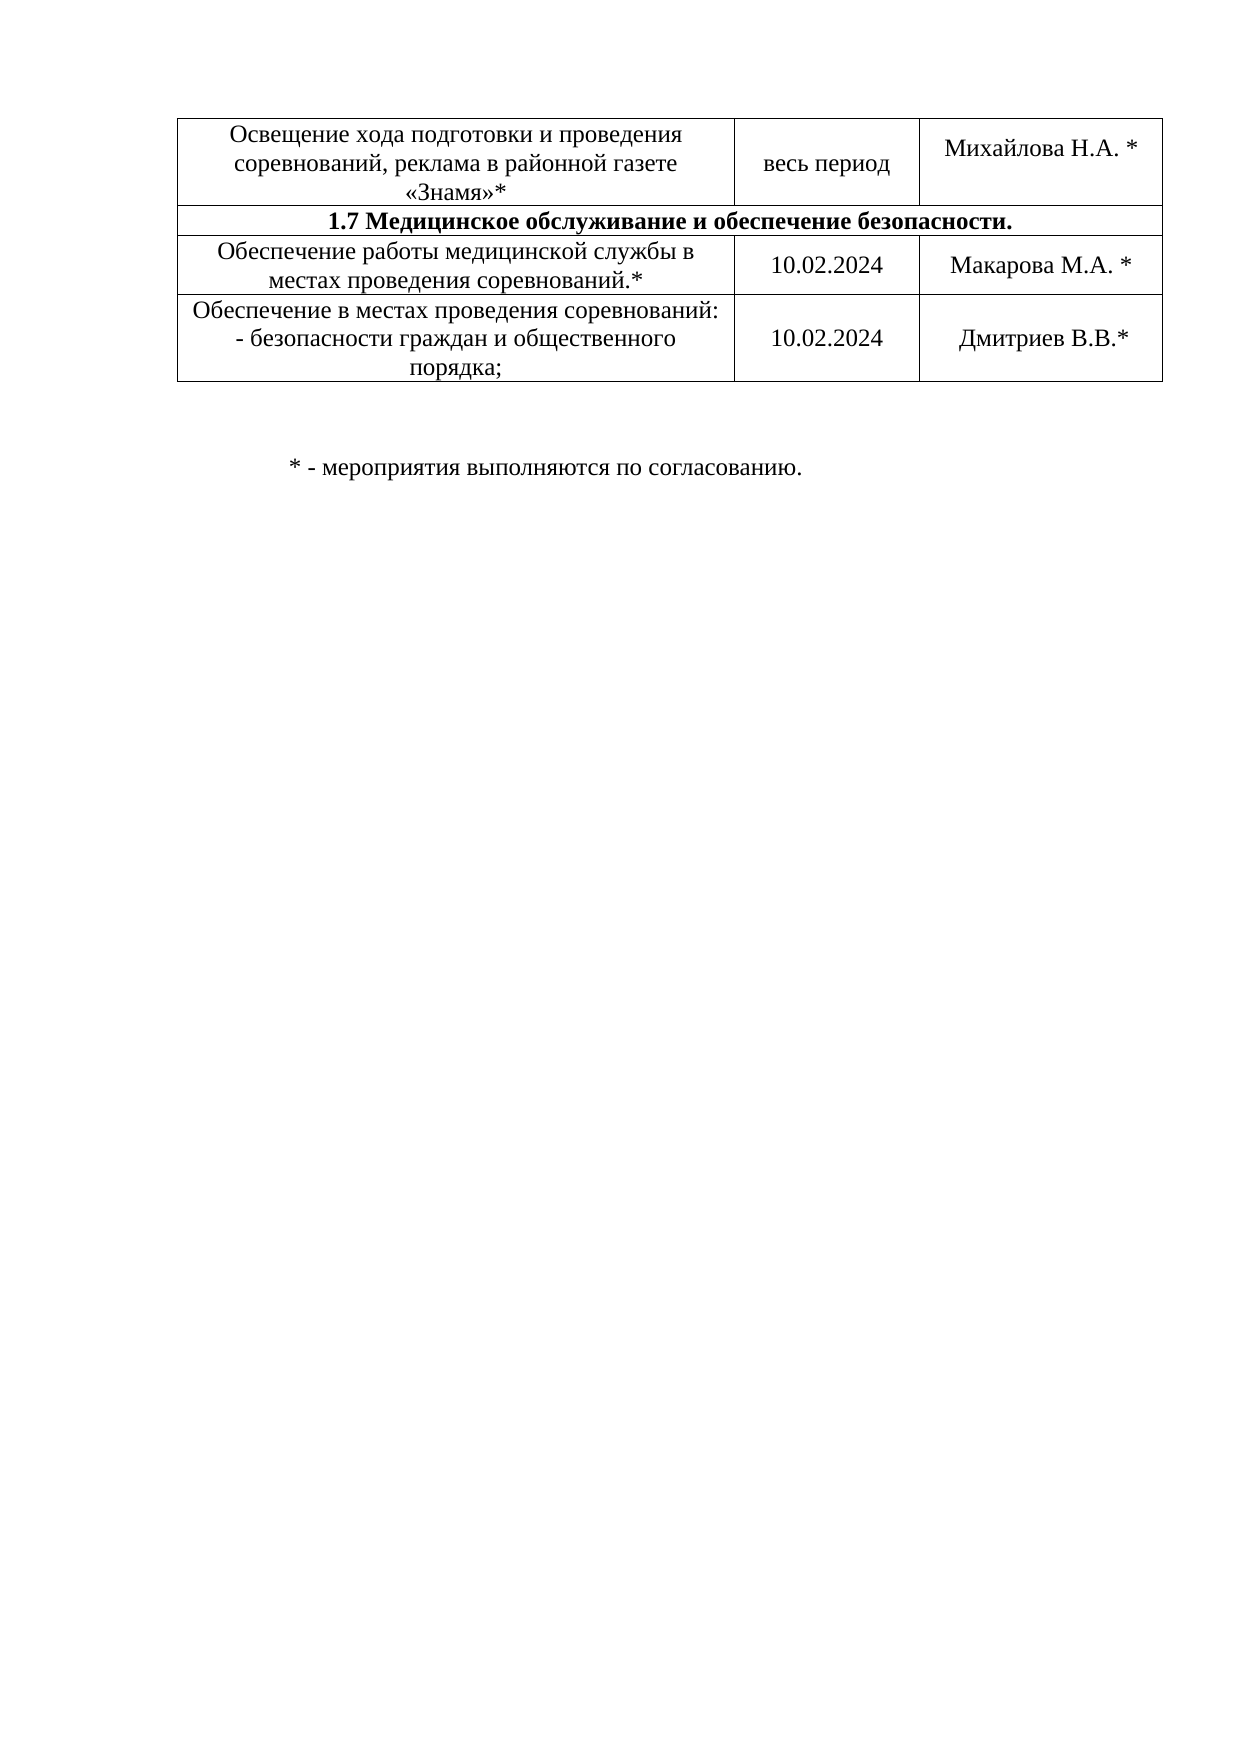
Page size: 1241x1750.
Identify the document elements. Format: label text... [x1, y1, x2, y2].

table_cell 10.02.2024 [735, 236, 919, 294]
table_cell весь период [735, 119, 919, 205]
table_cell Михайлова Н.А. * [920, 119, 1162, 205]
text * - мероприятия выполняются по согласованию. [215, 452, 1181, 481]
table_cell 1.7 Медицинское обслуживание и обеспечение безопасности. [178, 206, 1162, 235]
table_cell Обеспечение в местах проведения соревнований: - безопасности граждан и общественного порядка; [178, 295, 734, 381]
table_cell 10.02.2024 [735, 295, 919, 381]
table_cell Обеспечение работы медицинской службы в местах проведения соревнований.* [178, 236, 734, 294]
table_cell Дмитриев В.В.* [920, 295, 1162, 381]
table_cell Освещение хода подготовки и проведения соревнований, реклама в районной газете «Знамя»* [178, 119, 734, 205]
table_cell Макарова М.А. * [920, 236, 1162, 294]
